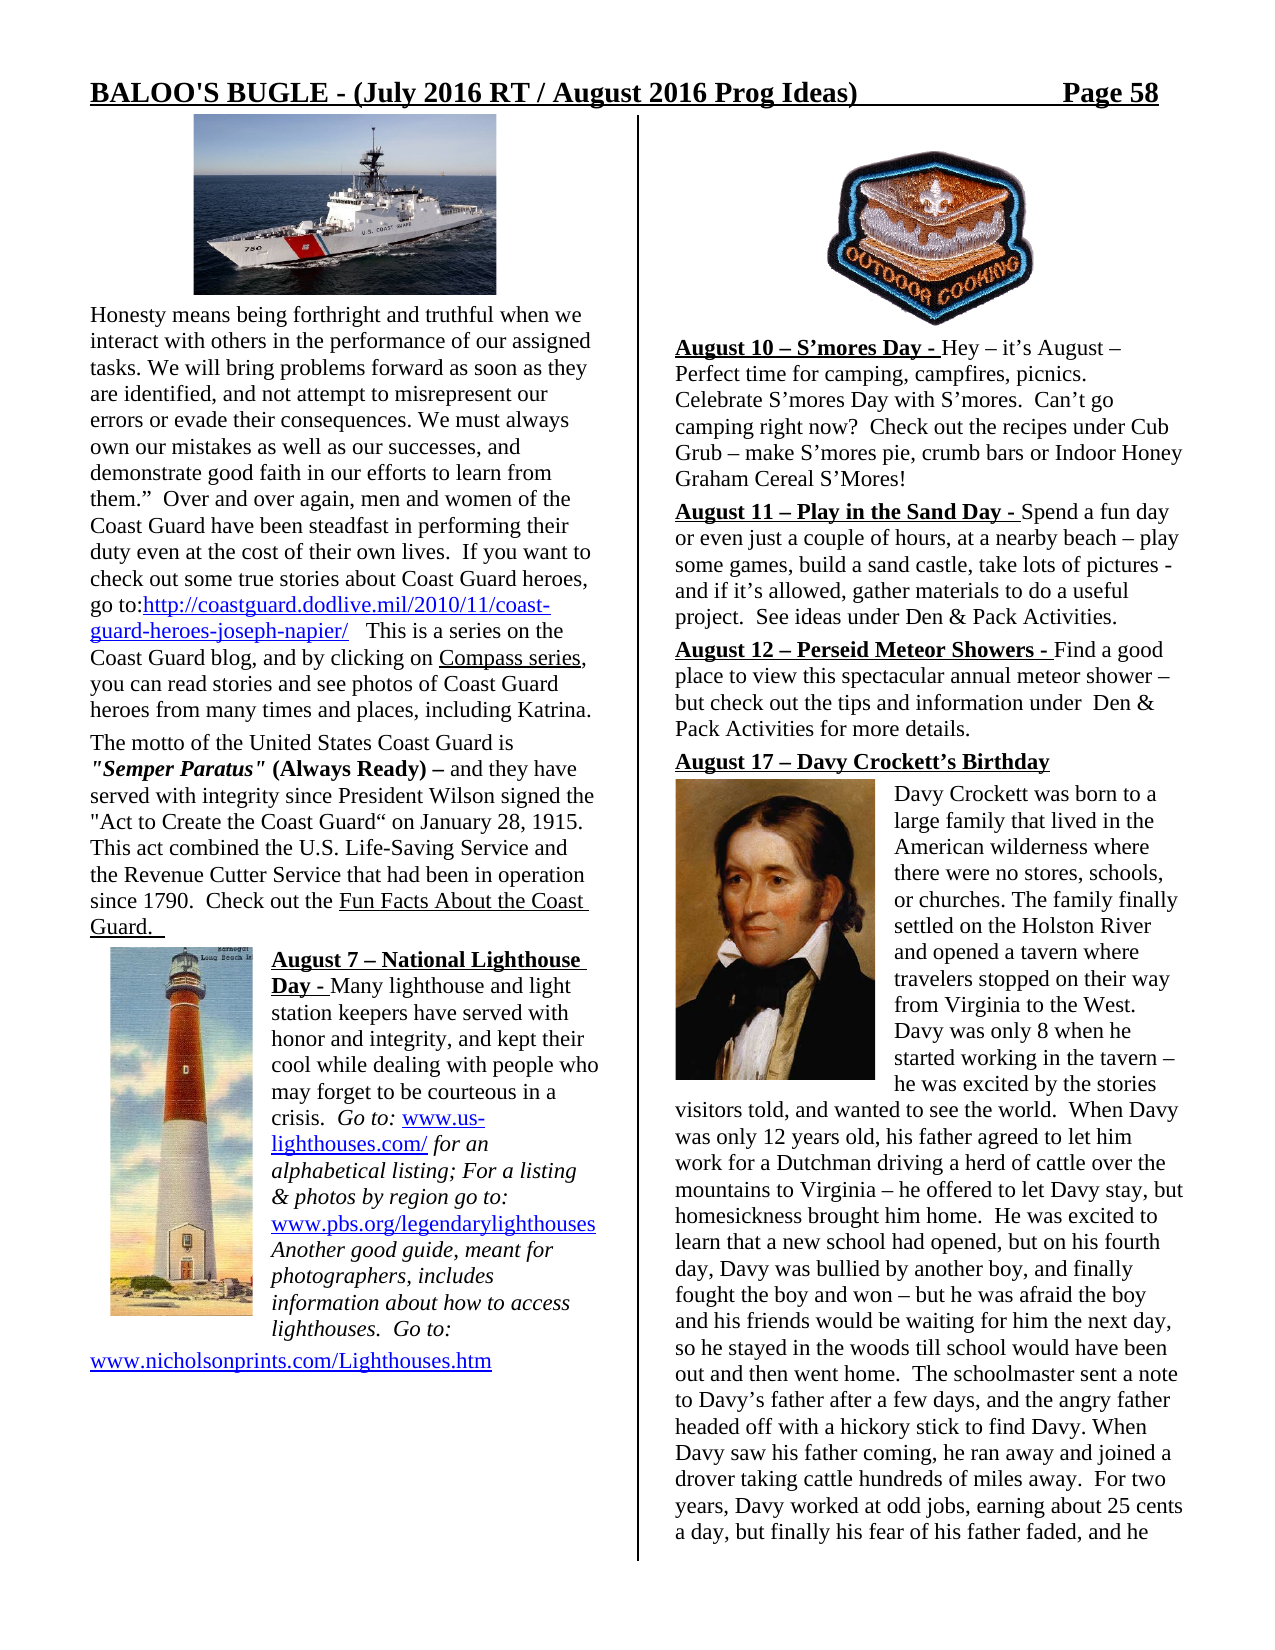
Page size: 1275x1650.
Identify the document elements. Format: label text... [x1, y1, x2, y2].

text August 10 – S’mores Day - Hey – it’s August – Perfect time for camping, campfires, picnics. Celebrate S’mores Day with S’mores. Can’t go camping right now? Check out the recipes under Cub Grub – make S’mores pie, crumb bars or Indoor Honey Graham Cereal S’Mores! [675, 334, 1185, 492]
text August 12 – Perseid Meteor Showers - Find a good place to view this spectacular annual meteor shower – but check out the tips and information under Den & Pack Activities for more details. [675, 636, 1185, 741]
text The motto of the United States Coast Guard is "Semper Paratus" (Always Ready) – and they have served with integrity since President Wilson signed the "Act to Create the Coast Guard“ on January 28, 1915. This act combined the U.S. Life-Saving Service and the Revenue Cutter Service that had been in operation since 1790. Check out the Fun Facts About the Coast Guard. [90, 729, 600, 940]
picture [110, 947, 253, 1316]
text August 17 – Davy Crockett’s Birthday [675, 748, 1185, 774]
picture [825, 147, 1035, 328]
picture [193, 114, 497, 295]
picture [675, 779, 876, 1080]
text www.nicholsonprints.com/Lighthouses.htm [90, 1348, 600, 1374]
text Honesty means being forthright and truthful when we interact with others in the performance of our assigned tasks. We will bring problems forward as soon as they are identified, and not attempt to misrepresent our errors or evade their consequences. We must always own our mistakes as well as our successes, and demonstrate good faith in our efforts to learn from them.” Over and over again, men and women of the Coast Guard have been steadfast in performing their duty even at the cost of their own lives. If you want to check out some true stories about Coast Guard heroes, go to:http://coastguard.dodlive.mil/2010/11/coast-guard-heroes-joseph-napier/ This is a series on the Coast Guard blog, and by clicking on Compass series, you can read stories and see photos of Coast Guard heroes from many times and places, including Katrina. [90, 301, 600, 723]
text August 11 – Play in the Sand Day - Spend a fun day or even just a couple of hours, at a nearby beach – play some games, build a sand castle, take lots of pictures - and if it’s allowed, gather materials to do a useful project. See ideas under Den & Pack Activities. [675, 498, 1185, 630]
